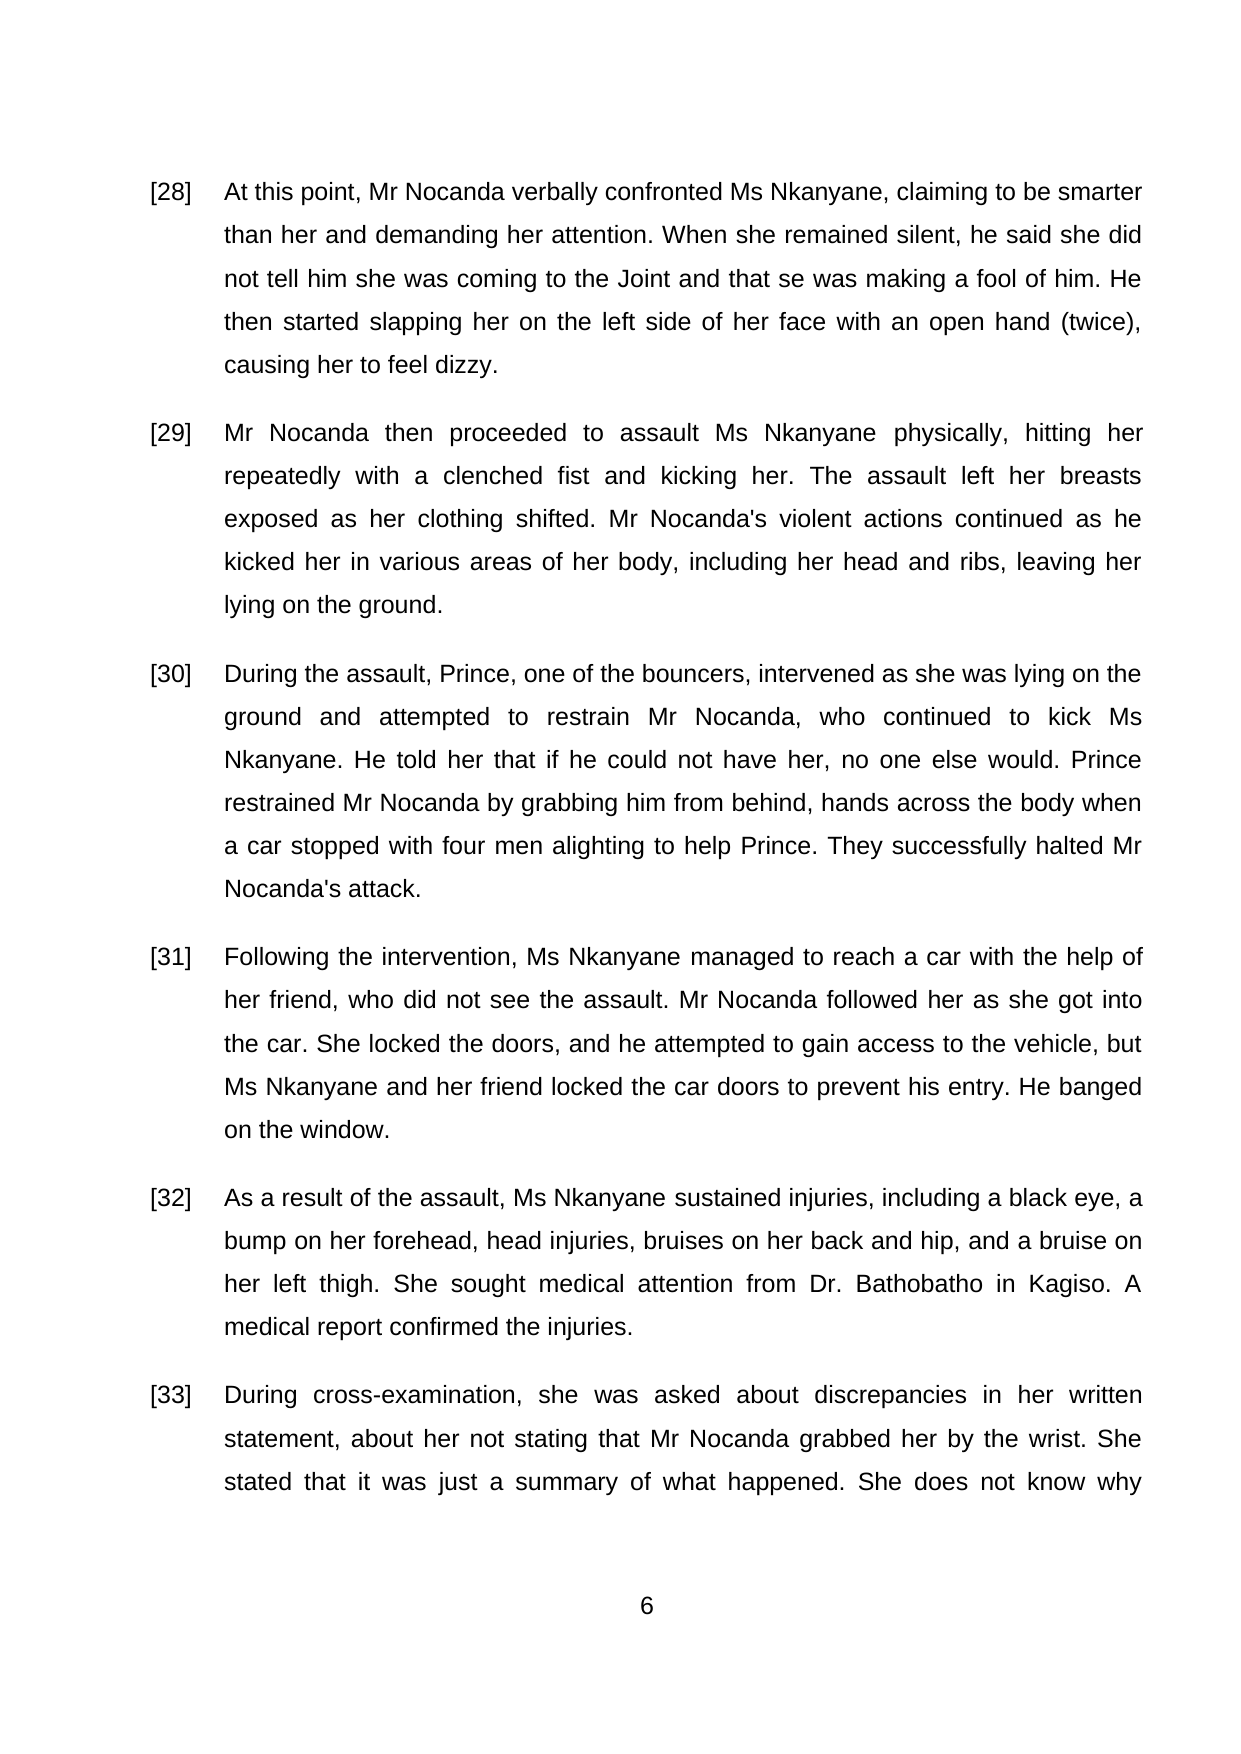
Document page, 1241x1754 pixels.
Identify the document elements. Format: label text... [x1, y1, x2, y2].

list [29] Mr Nocanda then proceeded to assault Ms Nkanyane physically, hitting her repeatedly with a clenched fist and kicking her. The assault left her breasts exposed as her clothing shifted. Mr Nocanda's violent actions continued as he kicked her in various areas of her body, including her head and ribs, leaving her lying on the ground. [150, 418, 1144, 619]
list [31] Following the intervention, Ms Nkanyane managed to reach a car with the help of her friend, who did not see the assault. Mr Nocanda followed her as she got into the car. She locked the doors, and he attempted to gain access to the vehicle, but Ms Nkanyane and her friend locked the car doors to prevent his entry. He banged on the window. [150, 942, 1144, 1143]
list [150, 1380, 1144, 1495]
list [32] As a result of the assault, Ms Nkanyane sustained injuries, including a black eye, a bump on her forehead, head injuries, bruises on her back and hip, and a bruise on her left thigh. She sought medical attention from Dr. Bathobatho in Kagiso. A medical report confirmed the injuries. [150, 1183, 1144, 1341]
list [28] At this point, Mr Nocanda verbally confronted Ms Nkanyane, claiming to be smarter than her and demanding her attention. When she remained silent, he said she did not tell him she was coming to the Joint and that se was making a fool of him. He then started slapping her on the left side of her face with an open hand (twice), causing her to feel dizzy. [150, 177, 1144, 378]
list [30] During the assault, Prince, one of the bouncers, intervened as she was lying on the ground and attempted to restrain Mr Nocanda, who continued to kick Ms Nkanyane. He told her that if he could not have her, no one else would. Prince restrained Mr Nocanda by grabbing him from behind, hands across the body when a car stopped with four men alighting to help Prince. They successfully halted Mr Nocanda's attack. [150, 658, 1144, 903]
